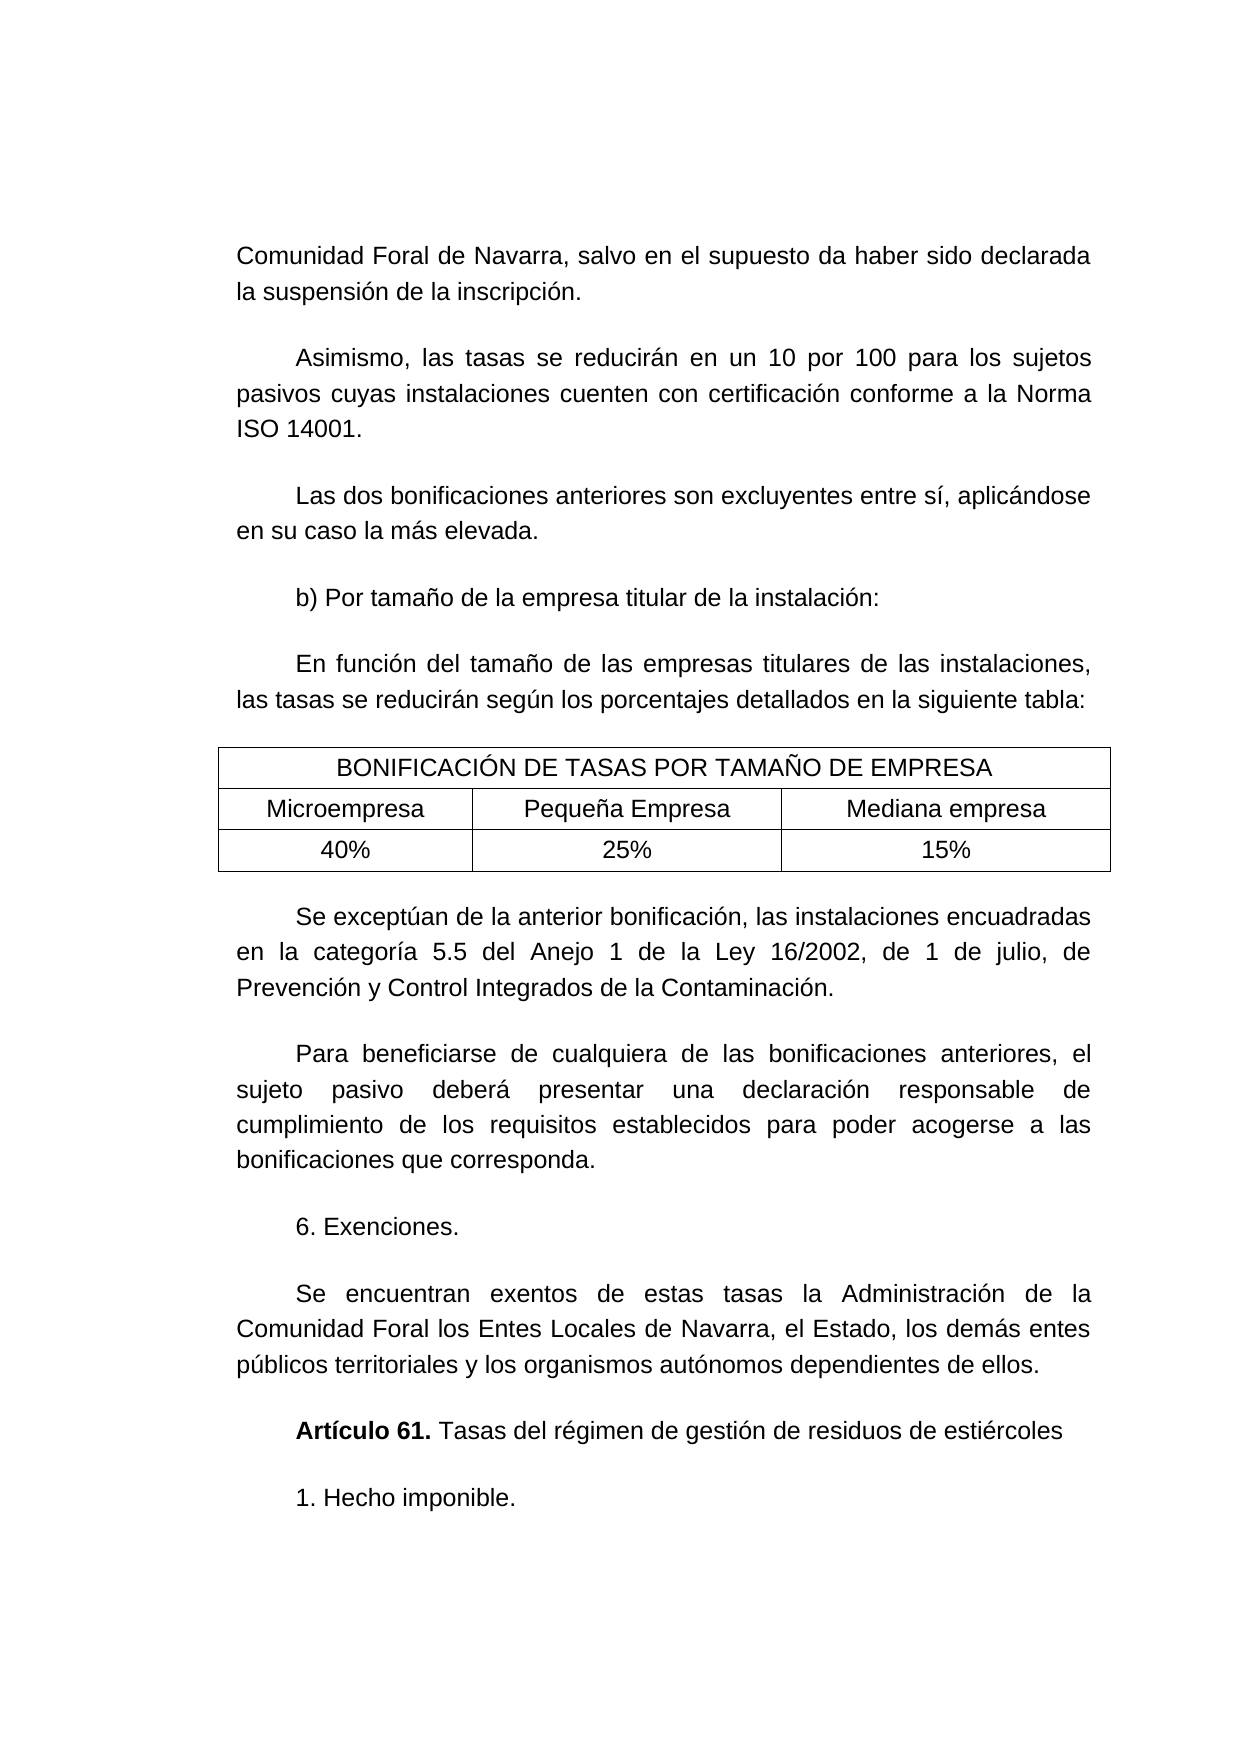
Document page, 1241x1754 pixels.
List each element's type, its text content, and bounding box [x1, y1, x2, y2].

text b) Por tamaño de la empresa titular de la instalación: [236, 578, 1092, 613]
text Se encuentran exentos de estas tasas la Administración de la Comunidad Foral los Entes Locales de Navarra, el Estado, los demás entes públicos territoriales y los organismos autónomos dependientes de ellos. [236, 1274, 1092, 1380]
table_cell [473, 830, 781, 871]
text Se exceptúan de la anterior bonificación, las instalaciones encuadradas en la categoría 5.5 del Anejo 1 de la Ley 16/2002, de 1 de julio, de Prevención y Control Integrados de la Contaminación. [236, 897, 1092, 1003]
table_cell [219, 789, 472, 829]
text Artículo 61. Tasas del régimen de gestión de residuos de estiércoles [236, 1411, 1092, 1447]
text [236, 236, 1092, 307]
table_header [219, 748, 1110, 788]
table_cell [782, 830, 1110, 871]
text Para beneficiarse de cualquiera de las bonificaciones anteriores, el sujeto pasivo deberá presentar una declaración responsable de cumplimiento de los requisitos establecidos para poder acogerse a las bonificaciones que corresponda. [236, 1034, 1092, 1176]
text En función del tamaño de las empresas titulares de las instalaciones, las tasas se reducirán según los porcentajes detallados en la siguiente tabla: [236, 644, 1092, 715]
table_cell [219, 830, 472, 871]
text 6. Exenciones. [236, 1207, 1092, 1243]
text 1. Hecho imponible. [236, 1478, 1092, 1513]
text Asimismo, las tasas se reducirán en un 10 por 100 para los sujetos pasivos cuyas instalaciones cuenten con certificación conforme a la Norma ISO 14001. [236, 338, 1092, 444]
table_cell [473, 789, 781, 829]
text Las dos bonificaciones anteriores son excluyentes entre sí, aplicándose en su caso la más elevada. [236, 476, 1092, 547]
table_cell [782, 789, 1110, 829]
